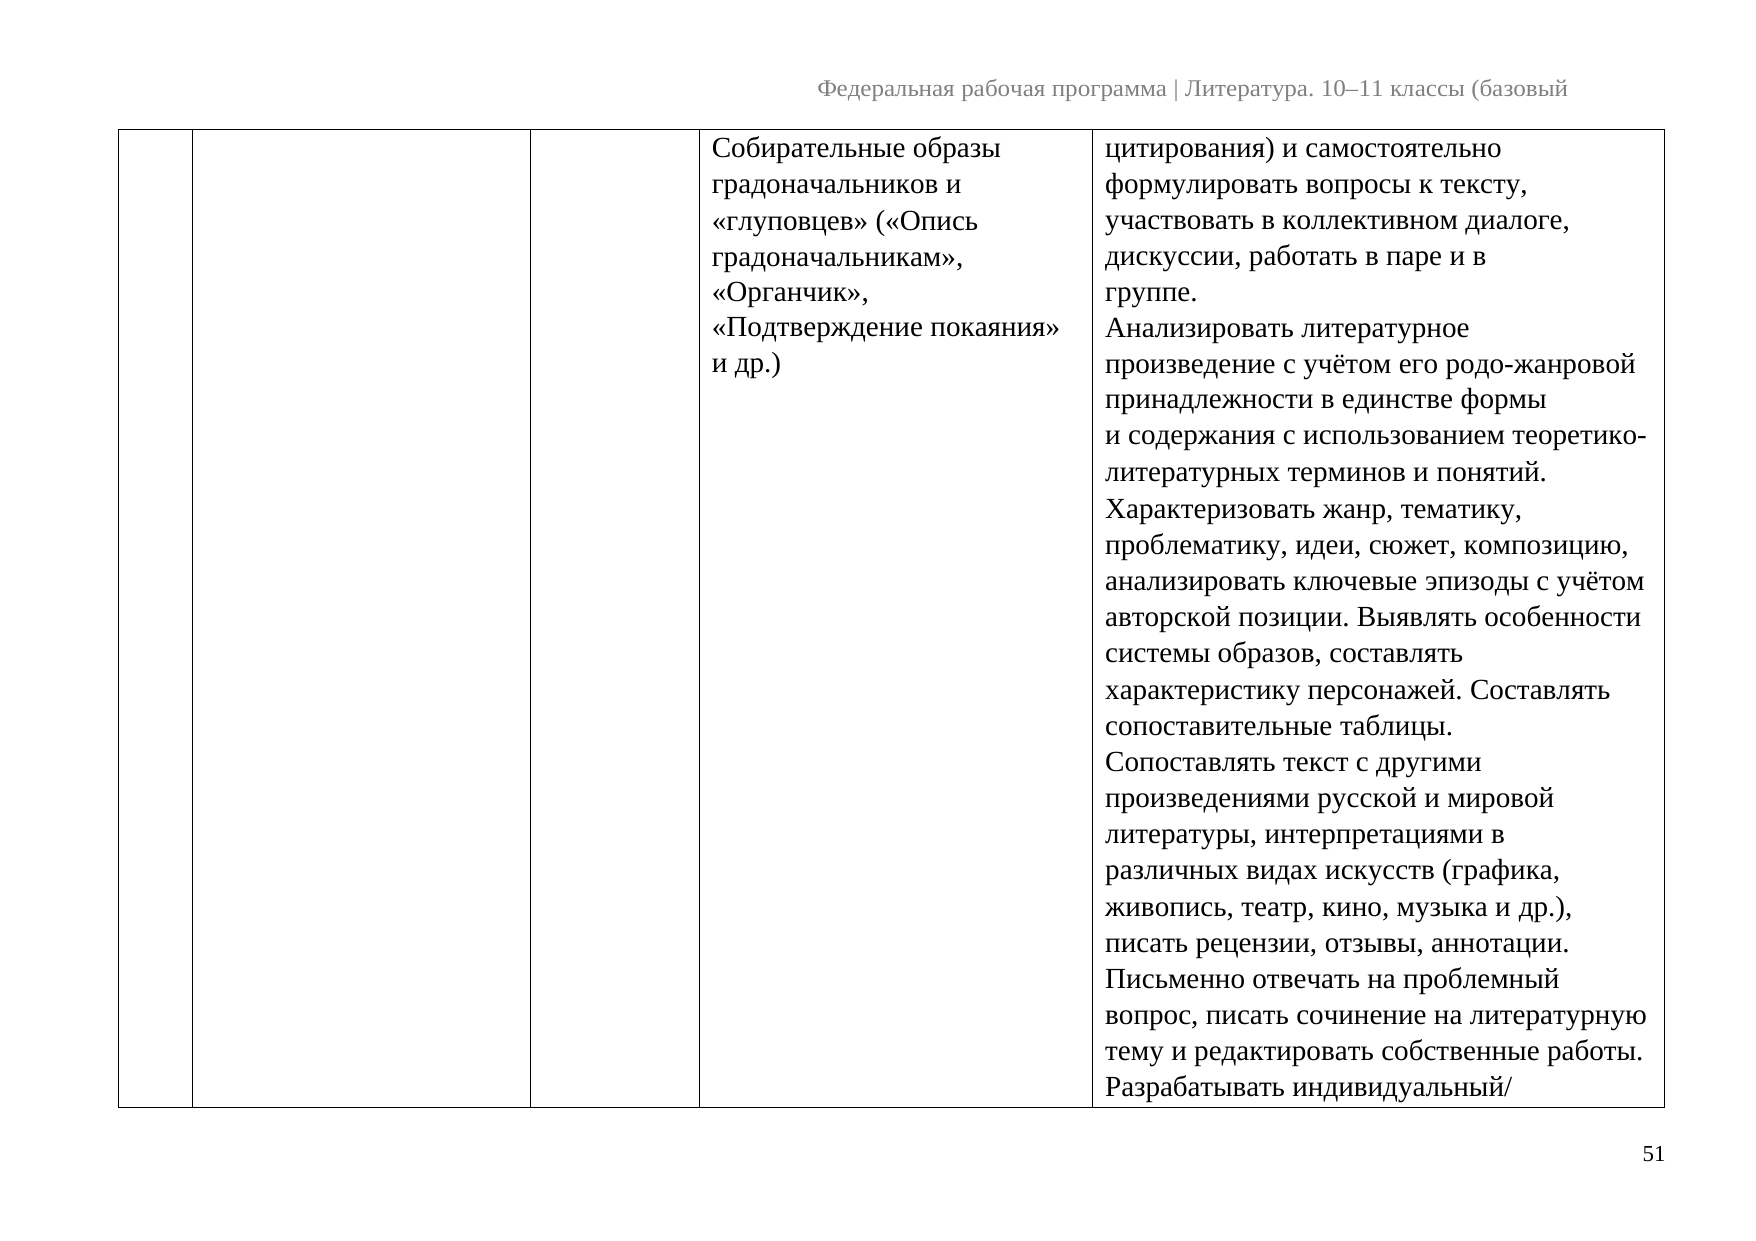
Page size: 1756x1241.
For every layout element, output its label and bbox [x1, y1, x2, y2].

table_header [700, 130, 1092, 1107]
table_header [531, 130, 699, 1107]
table_header [1093, 130, 1664, 1107]
table_header [119, 130, 192, 1107]
table_header [193, 130, 530, 1107]
